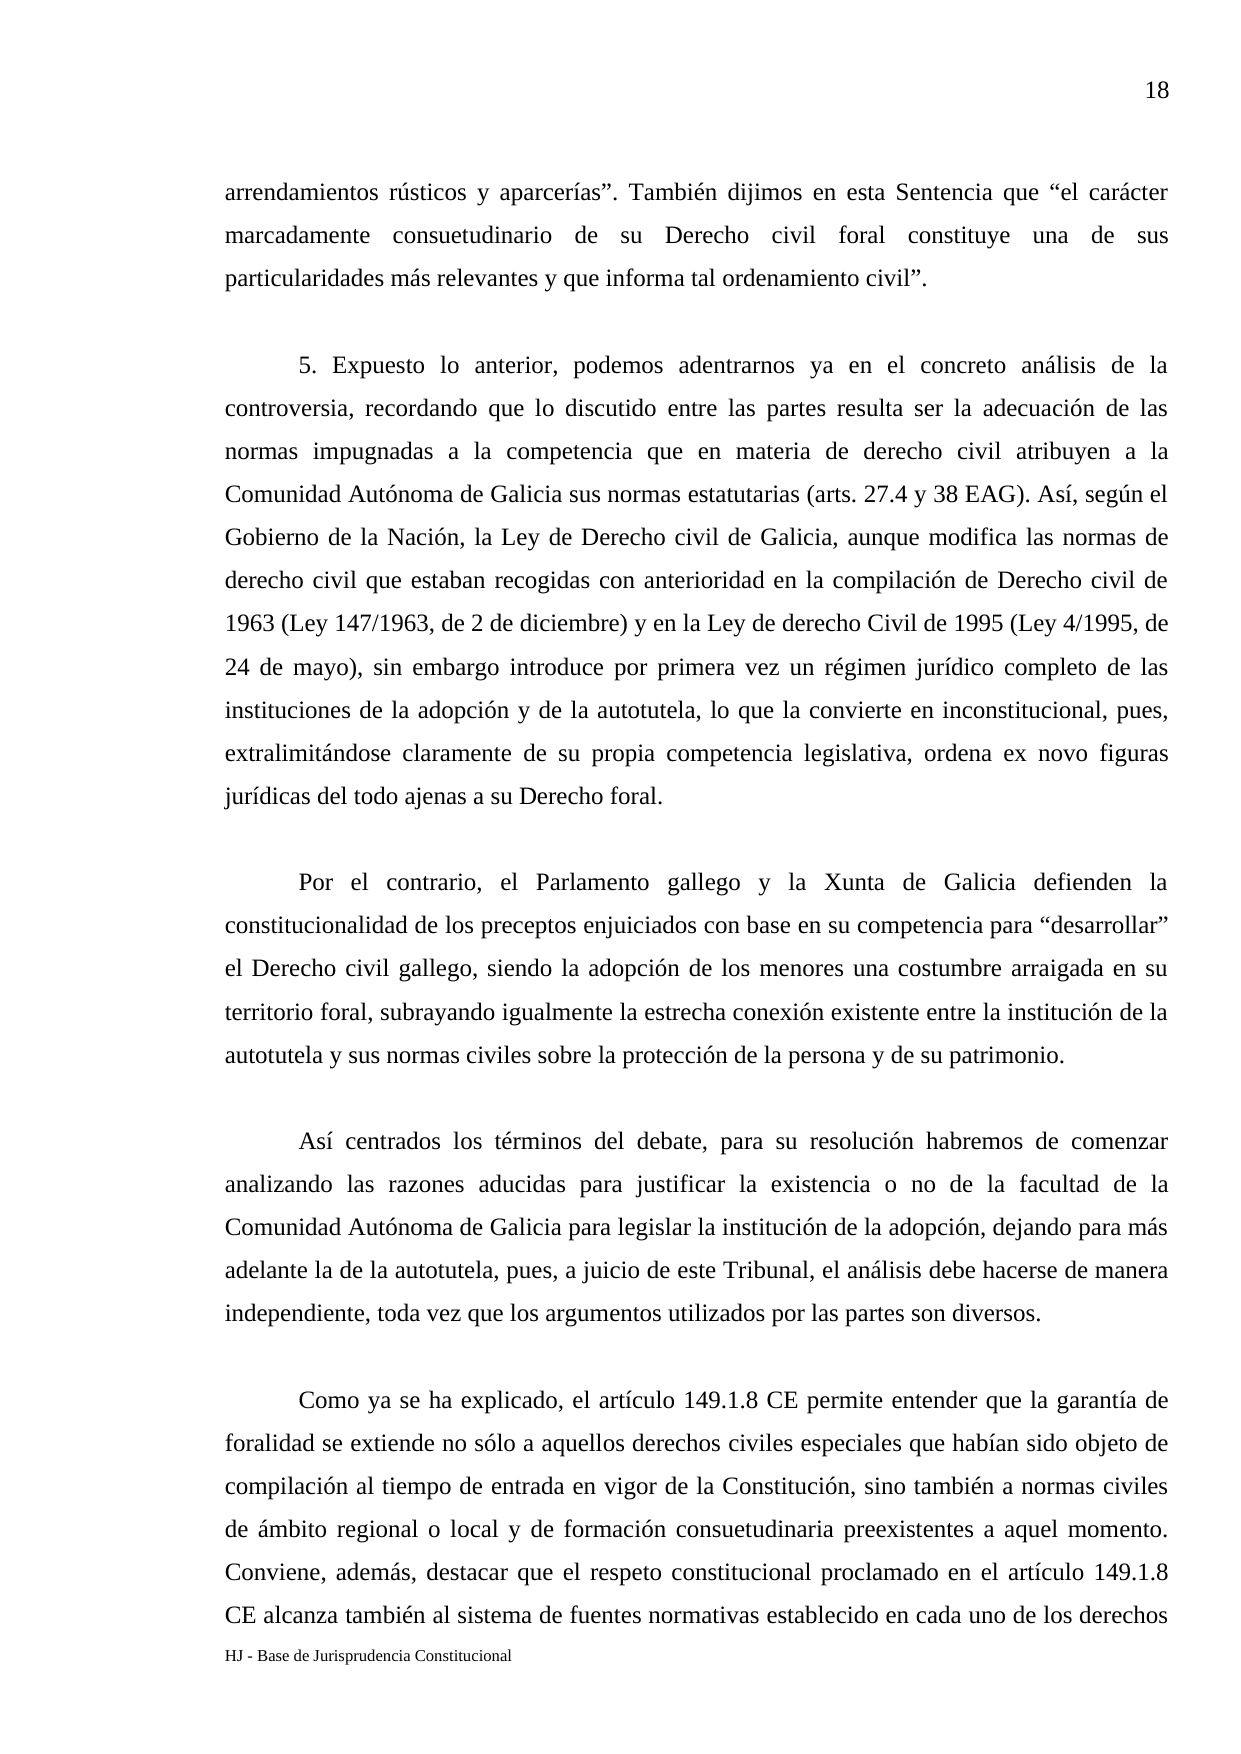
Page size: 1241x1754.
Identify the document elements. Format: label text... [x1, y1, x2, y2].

text 5. Expuesto lo anterior, podemos adentrarnos ya en el concreto análisis de la controversia, recordando que lo discutido entre las partes resulta ser la adecuación de las normas impugnadas a la competencia que en materia de derecho civil atribuyen a la Comunidad Autónoma de Galicia sus normas estatutarias (arts. 27.4 y 38 EAG). Así, según el Gobierno de la Nación, la Ley de Derecho civil de Galicia, aunque modifica las normas de derecho civil que estaban recogidas con anterioridad en la compilación de Derecho civil de 1963 (Ley 147/1963, de 2 de diciembre) y en la Ley de derecho Civil de 1995 (Ley 4/1995, de 24 de mayo), sin embargo introduce por primera vez un régimen jurídico completo de las instituciones de la adopción y de la autotutela, lo que la convierte en inconstitucional, pues, extralimitándose claramente de su propia competencia legislativa, ordena ex novo figuras jurídicas del todo ajenas a su Derecho foral. [224, 350, 1169, 810]
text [224, 177, 1169, 292]
text Por el contrario, el Parlamento gallego y la Xunta de Galicia defienden la constitucionalidad de los preceptos enjuiciados con base en su competencia para “desarrollar” el Derecho civil gallego, siendo la adopción de los menores una costumbre arraigada en su territorio foral, subrayando igualmente la estrecha conexión existente entre la institución de la autotutela y sus normas civiles sobre la protección de la persona y de su patrimonio. [224, 867, 1169, 1068]
text Así centrados los términos del debate, para su resolución habremos de comenzar analizando las razones aducidas para justificar la existencia o no de la facultad de la Comunidad Autónoma de Galicia para legislar la institución de la adopción, dejando para más adelante la de la autotutela, pues, a juicio de este Tribunal, el análisis debe hacerse de manera independiente, toda vez que los argumentos utilizados por las partes son diversos. [224, 1126, 1169, 1327]
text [224, 1385, 1169, 1629]
